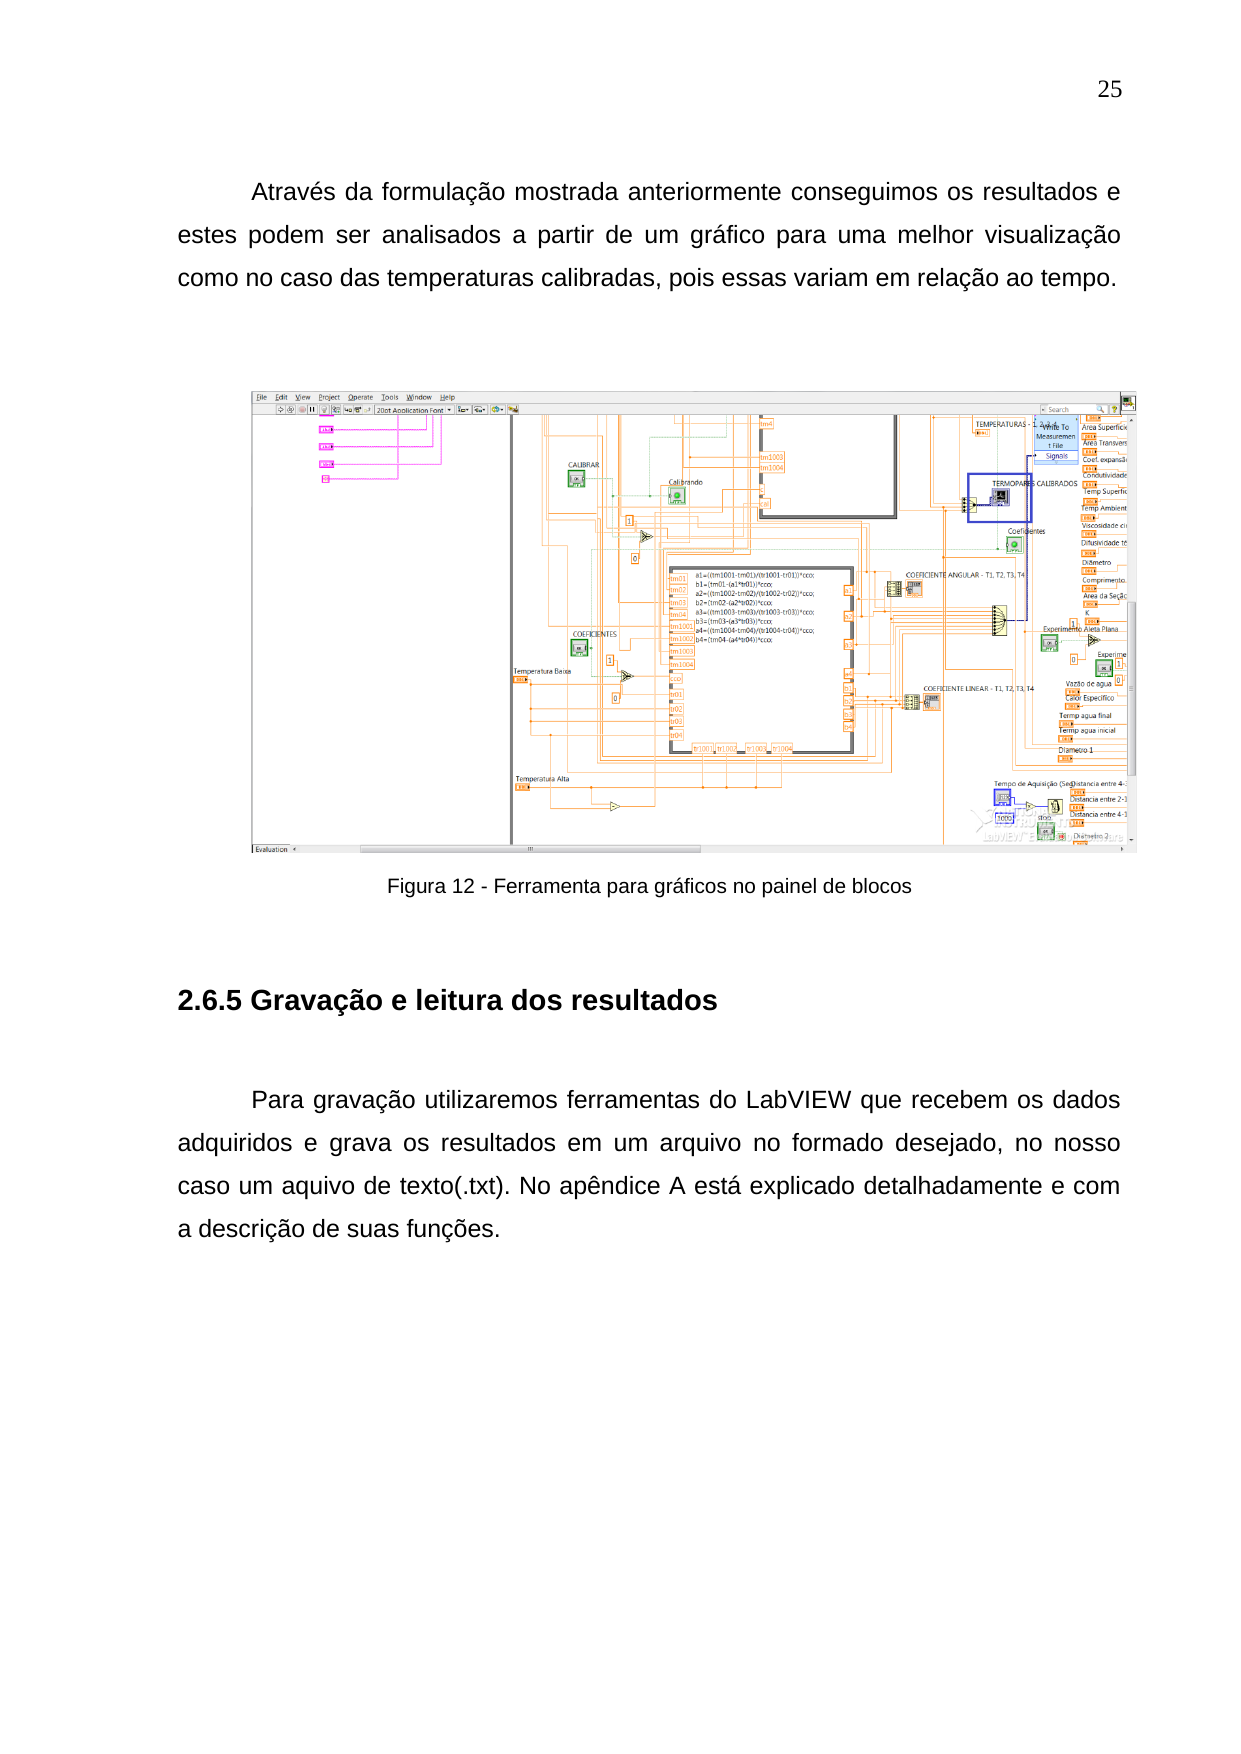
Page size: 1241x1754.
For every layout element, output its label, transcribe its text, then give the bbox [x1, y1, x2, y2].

text Figura 12 - Ferramenta para gráficos no painel de blocos [177, 874, 1122, 898]
text Para gravação utilizaremos ferramentas do LabVIEW que recebem os dados adquiridos e grava os resultados em um arquivo no formado desejado, no nosso caso um aquivo de texto(.txt). No apêndice A está explicado detalhadamente e com a descrição de suas funções. [177, 1085, 1122, 1243]
subtitle 2.6.5 Gravação e leitura dos resultados [177, 983, 1122, 1016]
text Através da formulação mostrada anteriormente conseguimos os resultados e estes podem ser analisados a partir de um gráfico para uma melhor visualização como no caso das temperaturas calibradas, pois essas variam em relação ao tempo. [177, 177, 1122, 292]
picture [251, 391, 1137, 853]
